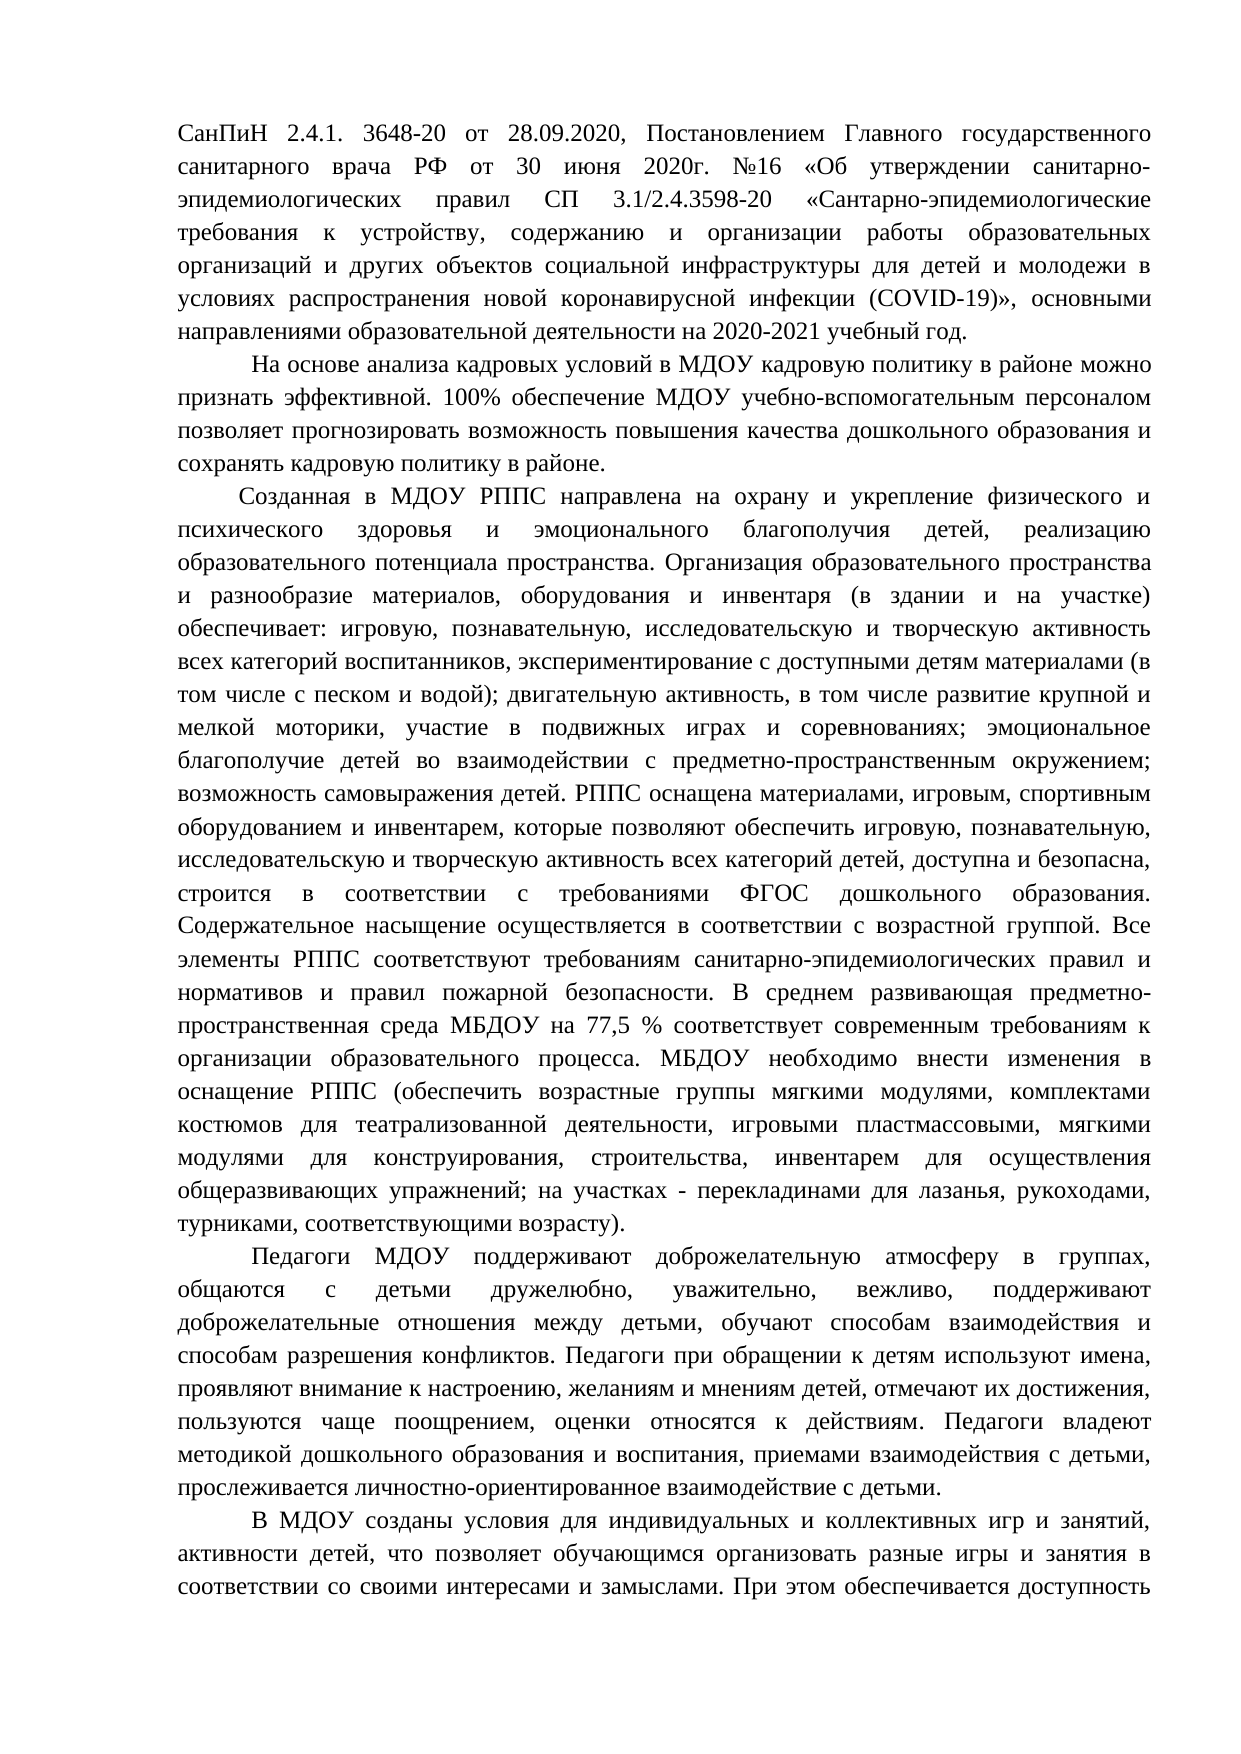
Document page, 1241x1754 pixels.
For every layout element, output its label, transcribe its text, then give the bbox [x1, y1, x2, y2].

text Созданная в МДОУ РППС направлена на охрану и укрепление физического и психического здоровья и эмоционального благополучия детей, реализацию образовательного потенциала пространства. Организация образовательного пространства и разнообразие материалов, оборудования и инвентаря (в здании и на участке) обеспечивает: игровую, познавательную, исследовательскую и творческую активность всех категорий воспитанников, экспериментирование с доступными детям материалами (в том числе с песком и водой); двигательную активность, в том числе развитие крупной и мелкой моторики, участие в подвижных играх и соревнованиях; эмоциональное благополучие детей во взаимодействии с предметно-пространственным окружением; возможность самовыражения детей. РППС оснащена материалами, игровым, спортивным оборудованием и инвентарем, которые позволяют обеспечить игровую, познавательную, исследовательскую и творческую активность всех категорий детей, доступна и безопасна, строится в соответствии с требованиями ФГОС дошкольного образования. Содержательное насыщение осуществляется в соответствии с возрастной группой. Все элементы РППС соответствуют требованиям санитарно-эпидемиологических правил и нормативов и правил пожарной безопасности. В среднем развивающая предметно-пространственная среда МБДОУ на 77,5 % соответствует современным требованиям к организации образовательного процесса. МБДОУ необходимо внести изменения в оснащение РППС (обеспечить возрастные группы мягкими модулями, комплектами костюмов для театрализованной деятельности, игровыми пластмассовыми, мягкими модулями для конструирования, строительства, инвентарем для осуществления общеразвивающих упражнений; на участках - перекладинами для лазанья, рукоходами, турниками, соответствующими возрасту). [177, 972, 1152, 1237]
text Созданная в МДОУ РППС направлена на охрану и укрепление физического и психического здоровья и эмоционального благополучия детей, реализацию образовательного потенциала пространства. Организация образовательного пространства и разнообразие материалов, оборудования и инвентаря (в здании и на участке) обеспечивает: игровую, познавательную, исследовательскую и творческую активность всех категорий воспитанников, экспериментирование с доступными детям материалами (в том числе с песком и водой); двигательную активность, в том числе развитие крупной и мелкой моторики, участие в подвижных играх и соревнованиях; эмоциональное благополучие детей во взаимодействии с предметно-пространственным окружением; возможность самовыражения детей. РППС оснащена материалами, игровым, спортивным оборудованием и инвентарем, которые позволяют обеспечить игровую, познавательную, исследовательскую и творческую активность всех категорий детей, доступна и безопасна, строится в соответствии с требованиями ФГОС дошкольного образования. Содержательное насыщение осуществляется в соответствии с возрастной группой. Все элементы РППС соответствуют требованиям санитарно-эпидемиологических правил и нормативов и правил пожарной безопасности. В среднем развивающая предметно-пространственная среда МБДОУ на 77,5 % соответствует современным требованиям к организации образовательного процесса. МБДОУ необходимо внести изменения в оснащение РППС (обеспечить возрастные группы мягкими модулями, комплектами костюмов для театрализованной деятельности, игровыми пластмассовыми, мягкими модулями для конструирования, строительства, инвентарем для осуществления общеразвивающих упражнений; на участках - перекладинами для лазанья, рукоходами, турниками, соответствующими возрасту). [177, 543, 1152, 812]
text На основе анализа кадровых условий в МДОУ кадровую политику в районе можно признать эффективной. 100% обеспечение МДОУ учебно-вспомогательным персоналом позволяет прогнозировать возможность повышения качества дошкольного образования и сохранять кадровую политику в районе. [177, 349, 1152, 477]
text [177, 1505, 1152, 1600]
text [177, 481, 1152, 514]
text Педагоги МДОУ поддерживают доброжелательную атмосферу в группах, общаются с детьми дружелюбно, уважительно, вежливо, поддерживают доброжелательные отношения между детьми, обучают способам взаимодействия и способам разрешения конфликтов. Педагоги при обращении к детям используют имена, проявляют внимание к настроению, желаниям и мнениям детей, отмечают их достижения, пользуются чаще поощрением, оценки относятся к действиям. Педагоги владеют методикой дошкольного образования и воспитания, приемами взаимодействия с детьми, прослеживается личностно-ориентированное взаимодействие с детьми. [177, 1241, 1152, 1501]
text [177, 118, 1152, 345]
